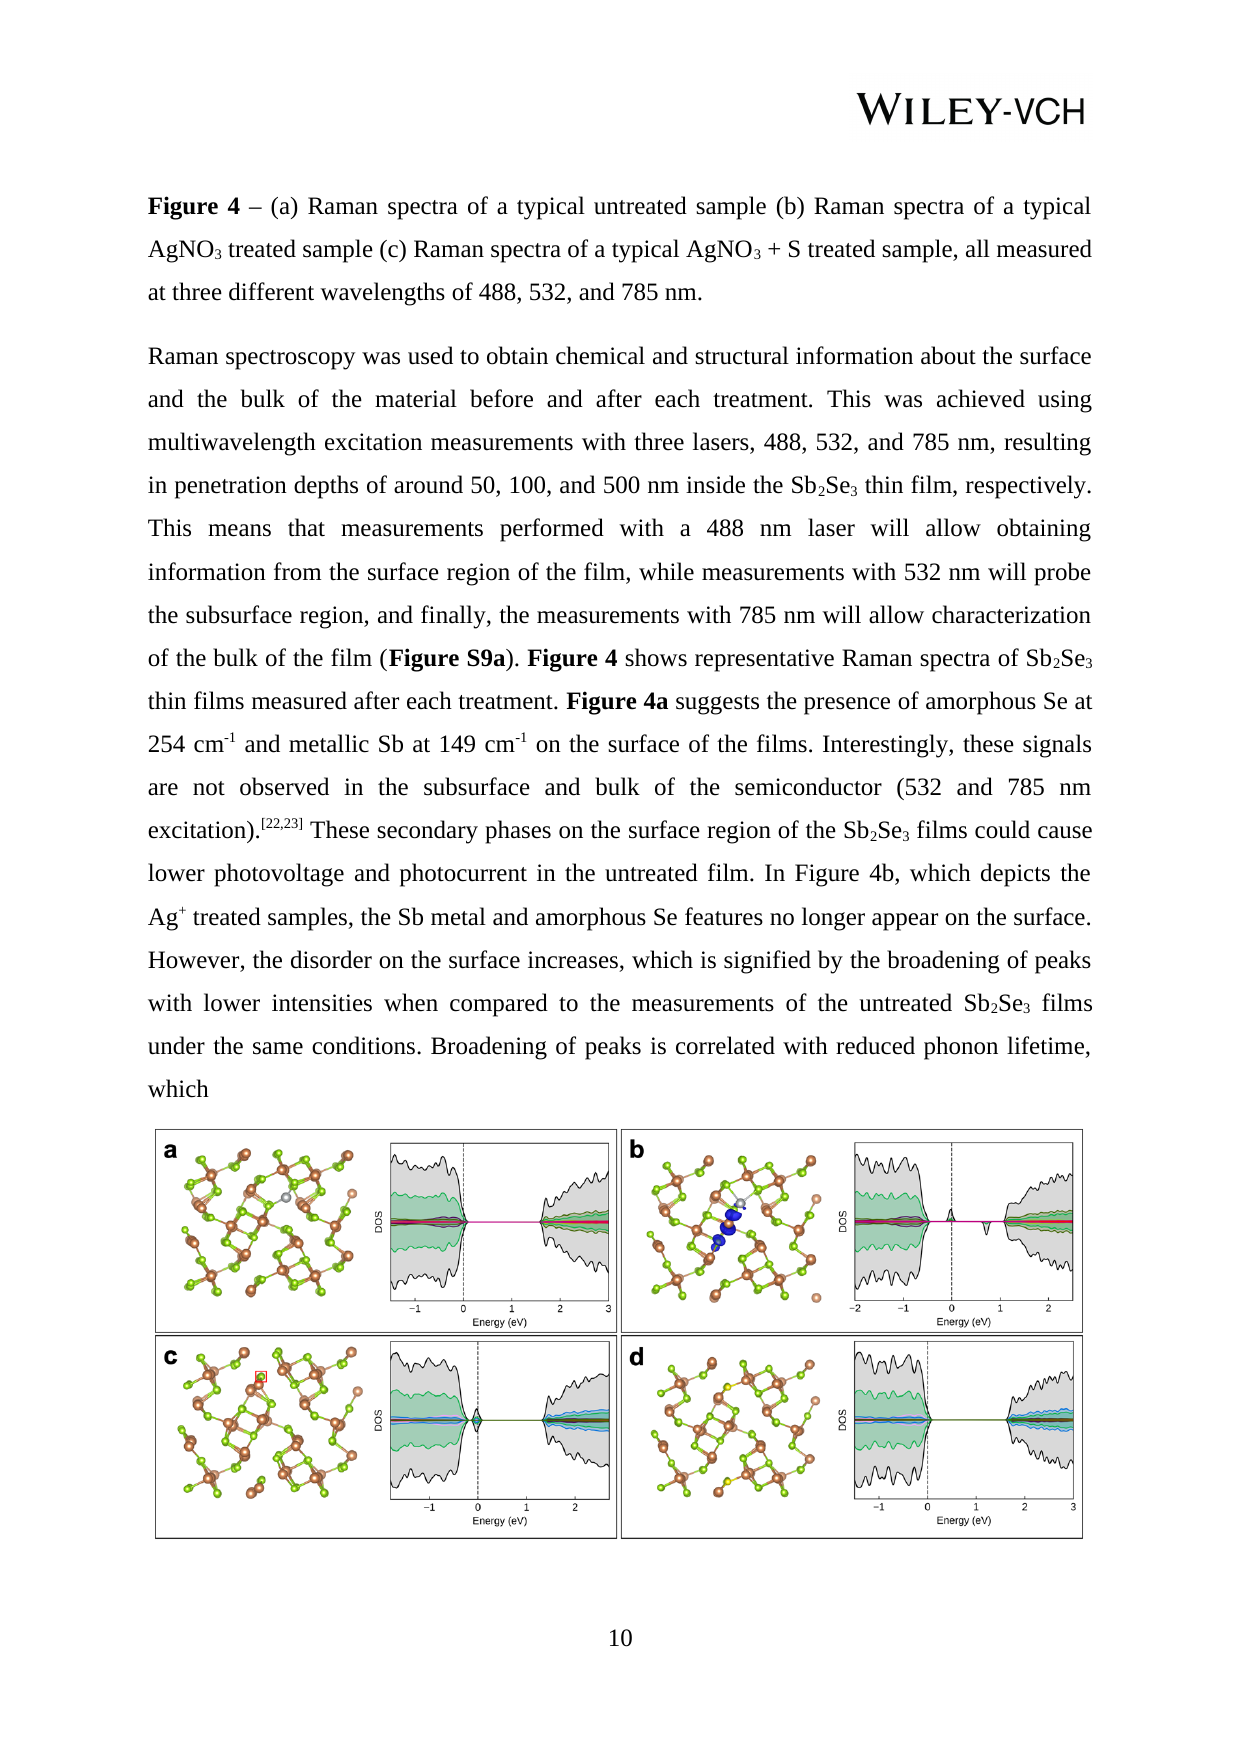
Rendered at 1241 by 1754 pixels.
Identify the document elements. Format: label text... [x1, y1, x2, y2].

picture [147, 1117, 1093, 1548]
picture [848, 73, 1093, 142]
text Figure 4 – (a) Raman spectra of a typical untreated sample (b) Raman spectra of a typical AgNO3 treated sample (c) Raman spectra of a typical AgNO3 + S treated sample, all measured at three different wavelengths of 488, 532, and 785 nm. [148, 191, 1093, 306]
text Raman spectroscopy was used to obtain chemical and structural information about the surface and the bulk of the material before and after each treatment. This was achieved using multiwavelength excitation measurements with three lasers, 488, 532, and 785 nm, resulting in penetration depths of around 50, 100, and 500 nm inside the Sb2Se3 thin film, respectively. This means that measurements performed with a 488 nm laser will allow obtaining information from the surface region of the film, while measurements with 532 nm will probe the subsurface region, and finally, the measurements with 785 nm will allow characterization of the bulk of the film (Figure S9a). Figure 4 shows representative Raman spectra of Sb2Se3 thin films measured after each treatment. Figure 4a suggests the presence of amorphous Se at 254 cm-1 and metallic Sb at 149 cm-1 on the surface of the films. Interestingly, these signals are not observed in the subsurface and bulk of the semiconductor (532 and 785 nm excitation). These secondary phases on the surface region of the Sb2Se3 films could cause lower photovoltage and photocurrent in the untreated film. In Figure 4b, which depicts the Ag+ treated samples, the Sb metal and amorphous Se features no longer appear on the surface. However, the disorder on the surface increases, which is signified by the broadening of peaks with lower intensities when compared to the measurements of the untreated Sb2Se3 films under the same conditions. Broadening of peaks is correlated with reduced phonon lifetime, which [148, 341, 1093, 1103]
